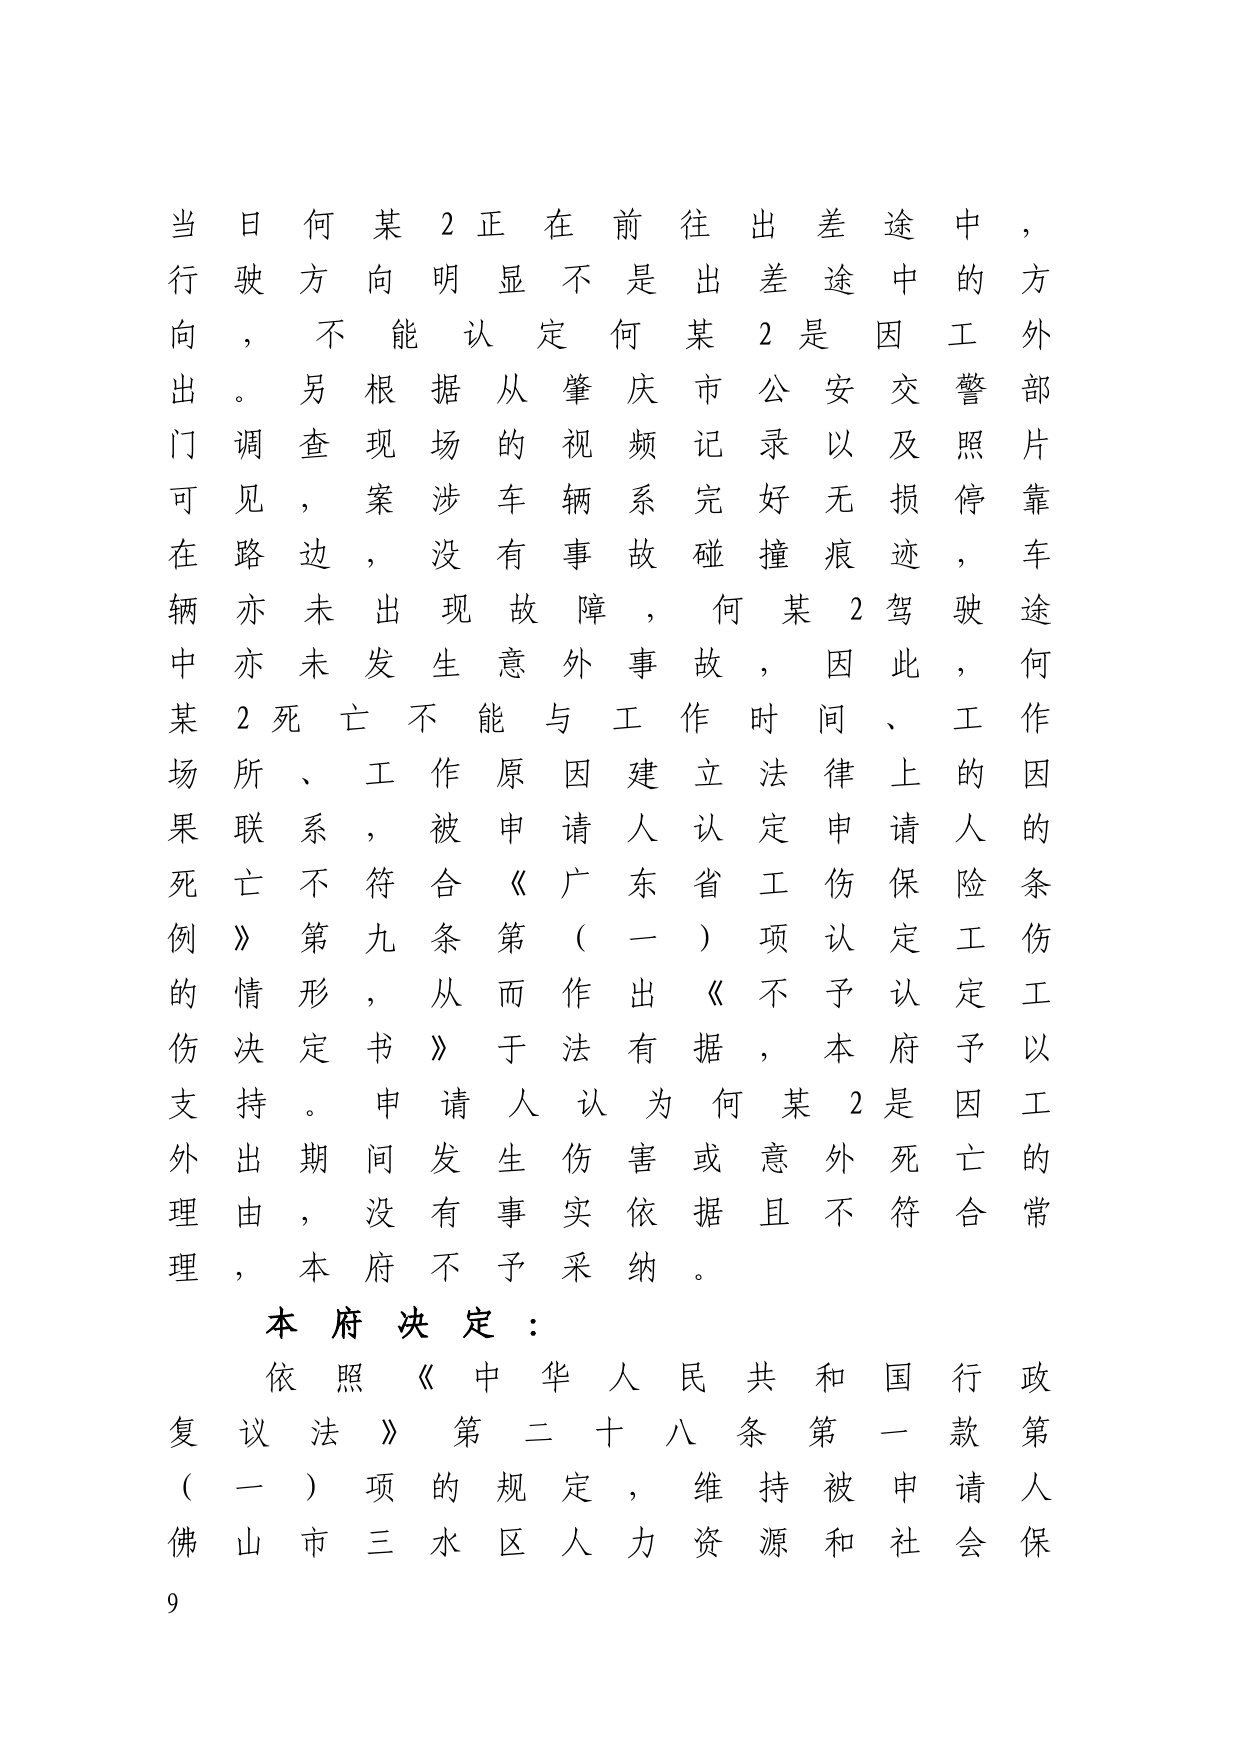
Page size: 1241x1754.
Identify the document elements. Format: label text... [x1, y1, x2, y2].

text 本府决定： [167, 1293, 1085, 1348]
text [167, 1348, 1085, 1567]
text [167, 195, 1085, 1293]
